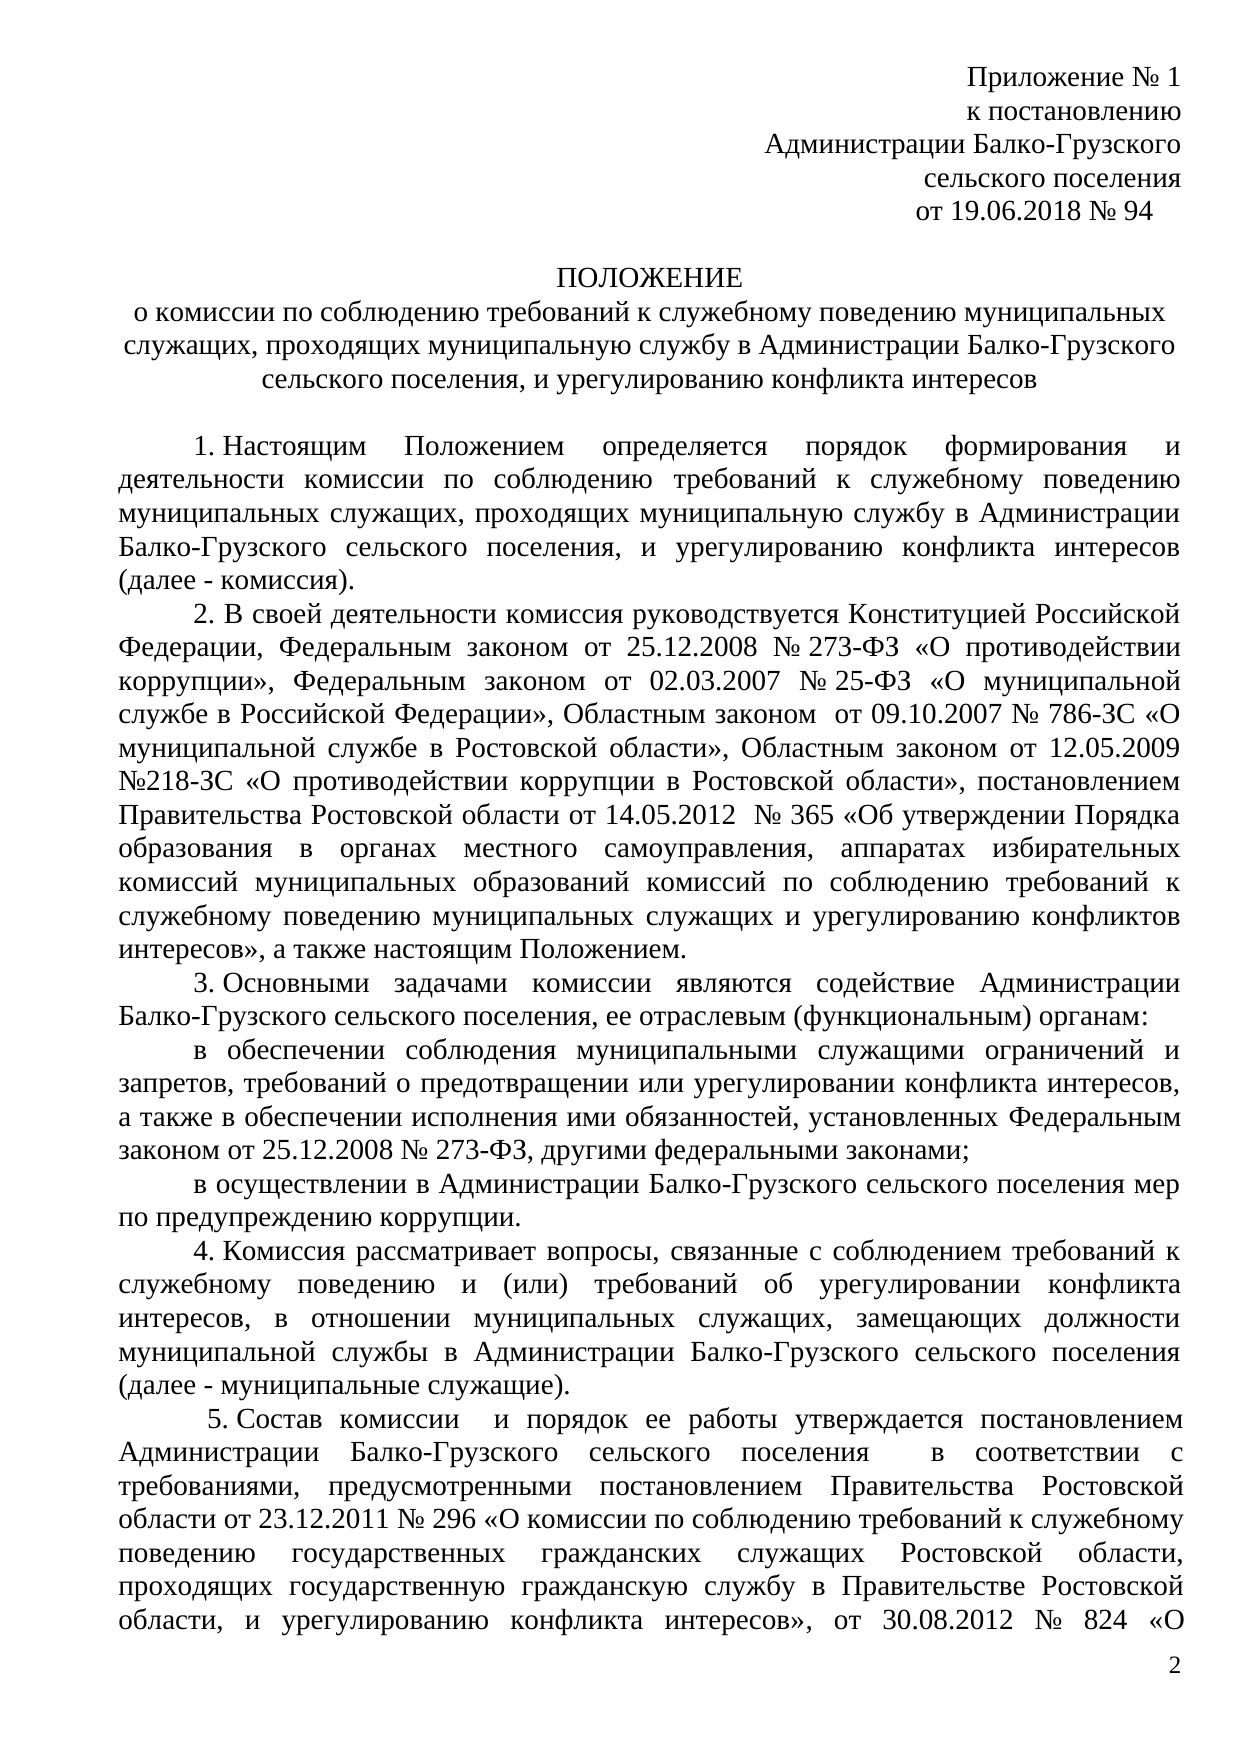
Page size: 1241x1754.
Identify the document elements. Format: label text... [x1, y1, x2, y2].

text 2. В своей деятельности комиссия руководствуется Конституцией Российской Федерации, Федеральным законом от 25.12.2008 № 273-ФЗ «О противодействии коррупции», Федеральным законом от 02.03.2007 № 25-ФЗ «О муниципальной службе в Российской Федерации», Областным законом от 09.10.2007 № 786-ЗС «О муниципальной службе в Ростовской области», Областным законом от 12.05.2009 №218-ЗС «О противодействии коррупции в Ростовской области», постановлением Правительства Ростовской области от 14.05.2012 № 365 «Об утверждении Порядка образования в органах местного самоуправления, аппаратах избирательных комиссий муниципальных образований комиссий по соблюдению требований к служебному поведению муниципальных служащих и урегулированию конфликтов интересов», а также настоящим Положением. [118, 596, 1181, 965]
text 3. Основными задачами комиссии являются содействие Администрации Балко-Грузского сельского поселения, ее отраслевым (функциональным) органам: [118, 965, 1181, 1032]
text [118, 1401, 1184, 1636]
text Администрации Балко-Грузского [118, 126, 1181, 160]
text к постановлению [118, 93, 1181, 126]
text в осуществлении в Администрации Балко-Грузского сельского поселения мер по предупреждению коррупции. [118, 1166, 1181, 1233]
text 1. Настоящим Положением определяется порядок формирования и деятельности комиссии по соблюдению требований к служебному поведению муниципальных служащих, проходящих муниципальную службу в Администрации Балко-Грузского сельского поселения, и урегулированию конфликта интересов (далее - комиссия). [118, 428, 1181, 596]
text Приложение № 1 [118, 59, 1181, 93]
text от 19.06.2018 № 94 [887, 193, 1181, 227]
text сельского поселения [118, 160, 1181, 193]
text в обеспечении соблюдения муниципальными служащими ограничений и запретов, требований о предотвращении или урегулировании конфликта интересов, а также в обеспечении исполнения ими обязанностей, установленных Федеральным законом от 25.12.2008 № 273-ФЗ, другими федеральными законами; [118, 1032, 1181, 1166]
text 4. Комиссия рассматривает вопросы, связанные с соблюдением требований к служебному поведению и (или) требований об урегулировании конфликта интересов, в отношении муниципальных служащих, замещающих должности муниципальной службы в Администрации Балко-Грузского сельского поселения (далее - муниципальные служащие). [118, 1233, 1181, 1401]
text о комиссии по соблюдению требований к служебному поведению муниципальных служащих, проходящих муниципальную службу в Администрации Балко-Грузского сельского поселения, и урегулированию конфликта интересов [118, 294, 1181, 394]
text ПОЛОЖЕНИЕ [118, 260, 1181, 294]
